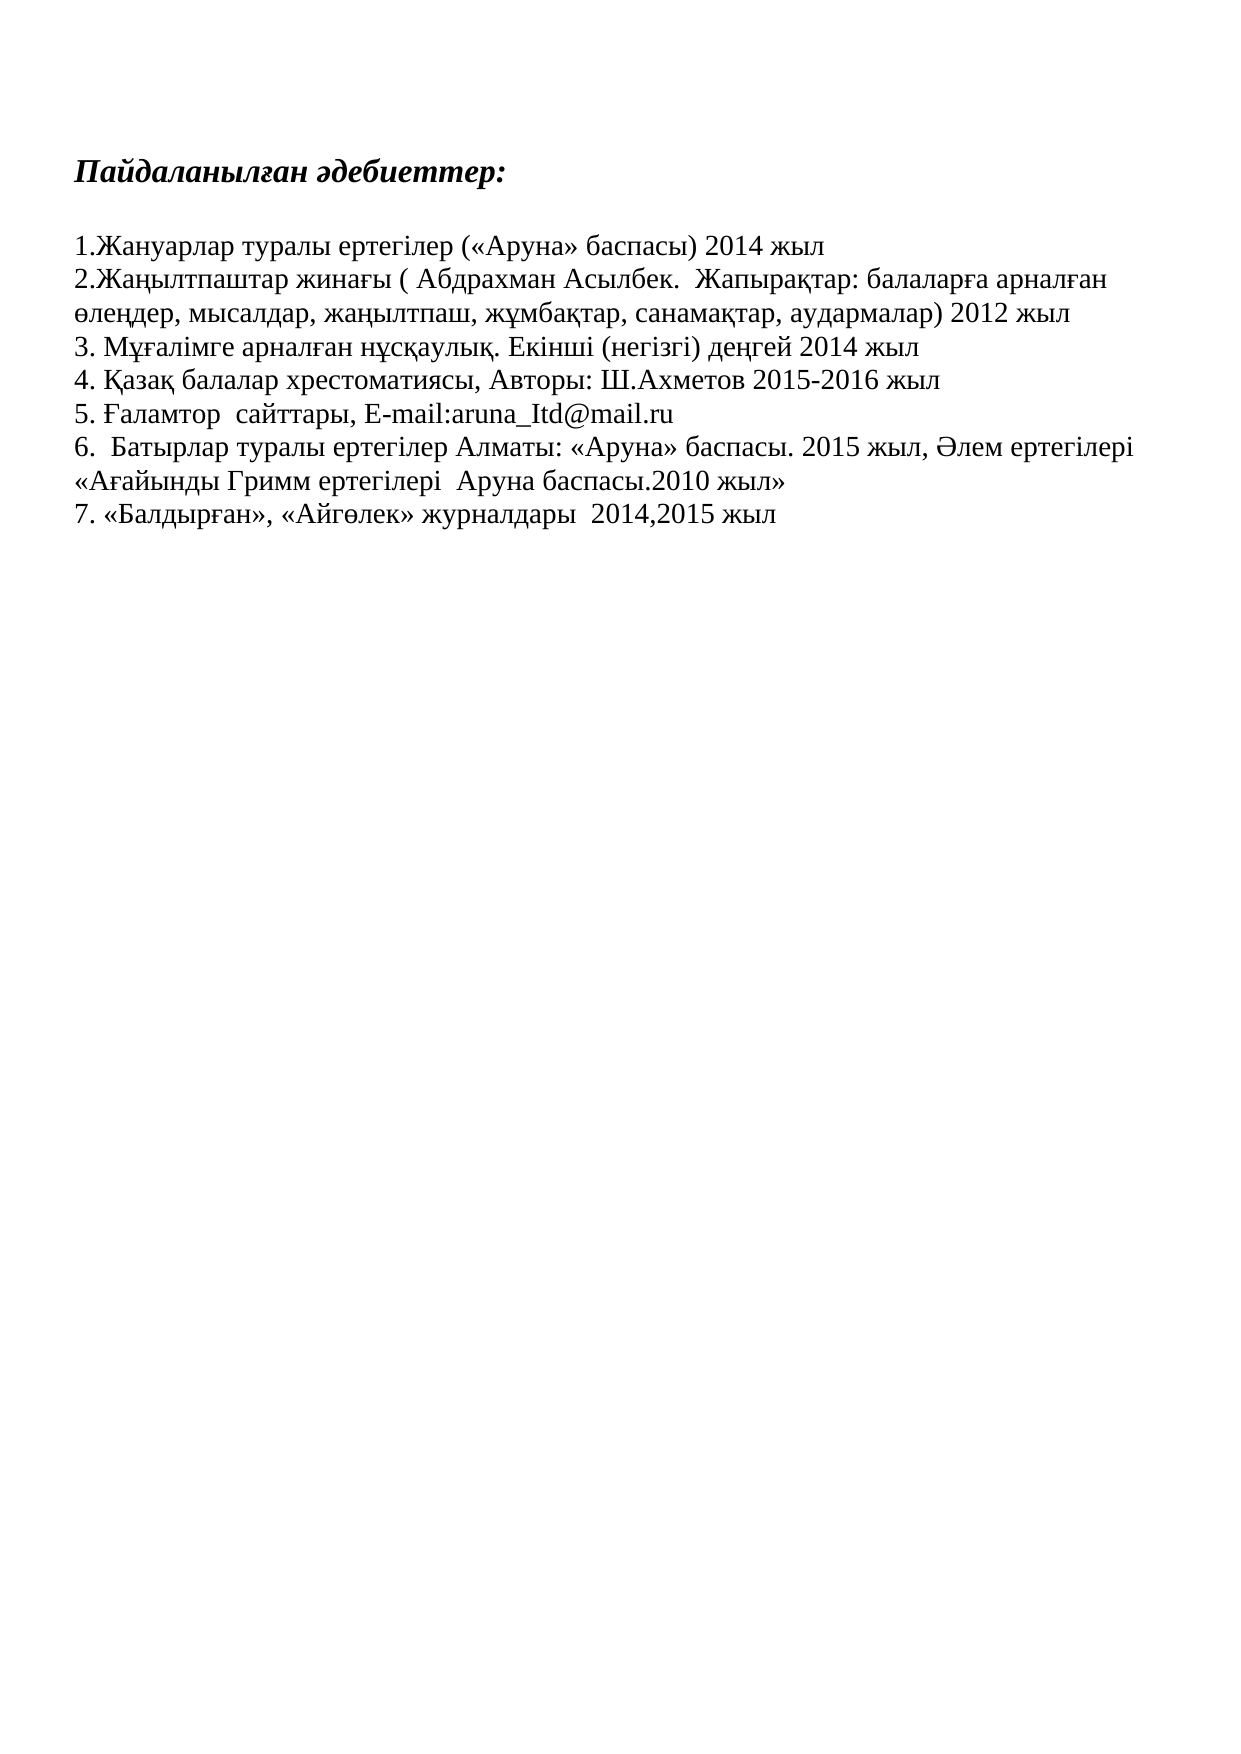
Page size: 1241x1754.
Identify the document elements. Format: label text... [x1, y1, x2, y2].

text 7. «Балдырған», «Айгөлек» журналдары 2014,2015 жыл [74, 496, 1152, 530]
text 6. Батырлар туралы ертегілер Алматы: «Аруна» баспасы. 2015 жыл, Әлем ертегілері «Ағайынды Гримм ертегілері Аруна баспасы.2010 жыл» [74, 429, 1152, 496]
text Пайдаланылған әдебиеттер: [74, 151, 1152, 190]
text 5. Ғаламтор сайттары, E-mail:aruna_Itd@mail.ru [74, 396, 1152, 429]
text 1.Жануарлар туралы ертегілер («Аруна» баспасы) 2014 жыл [74, 228, 1152, 262]
text 2.Жаңылтпаштар жинағы ( Абдрахман Асылбек. Жапырақтар: балаларға арналған өлеңдер, мысалдар, жаңылтпаш, жұмбақтар, санамақтар, аудармалар) 2012 жыл [74, 262, 1152, 329]
text 4. Қазақ балалар хрестоматиясы, Авторы: Ш.Ахметов 2015-2016 жыл [74, 362, 1152, 396]
text 3. Мұғалімге арналған нұсқаулық. Екінші (негізгі) деңгей 2014 жыл [74, 329, 1152, 362]
